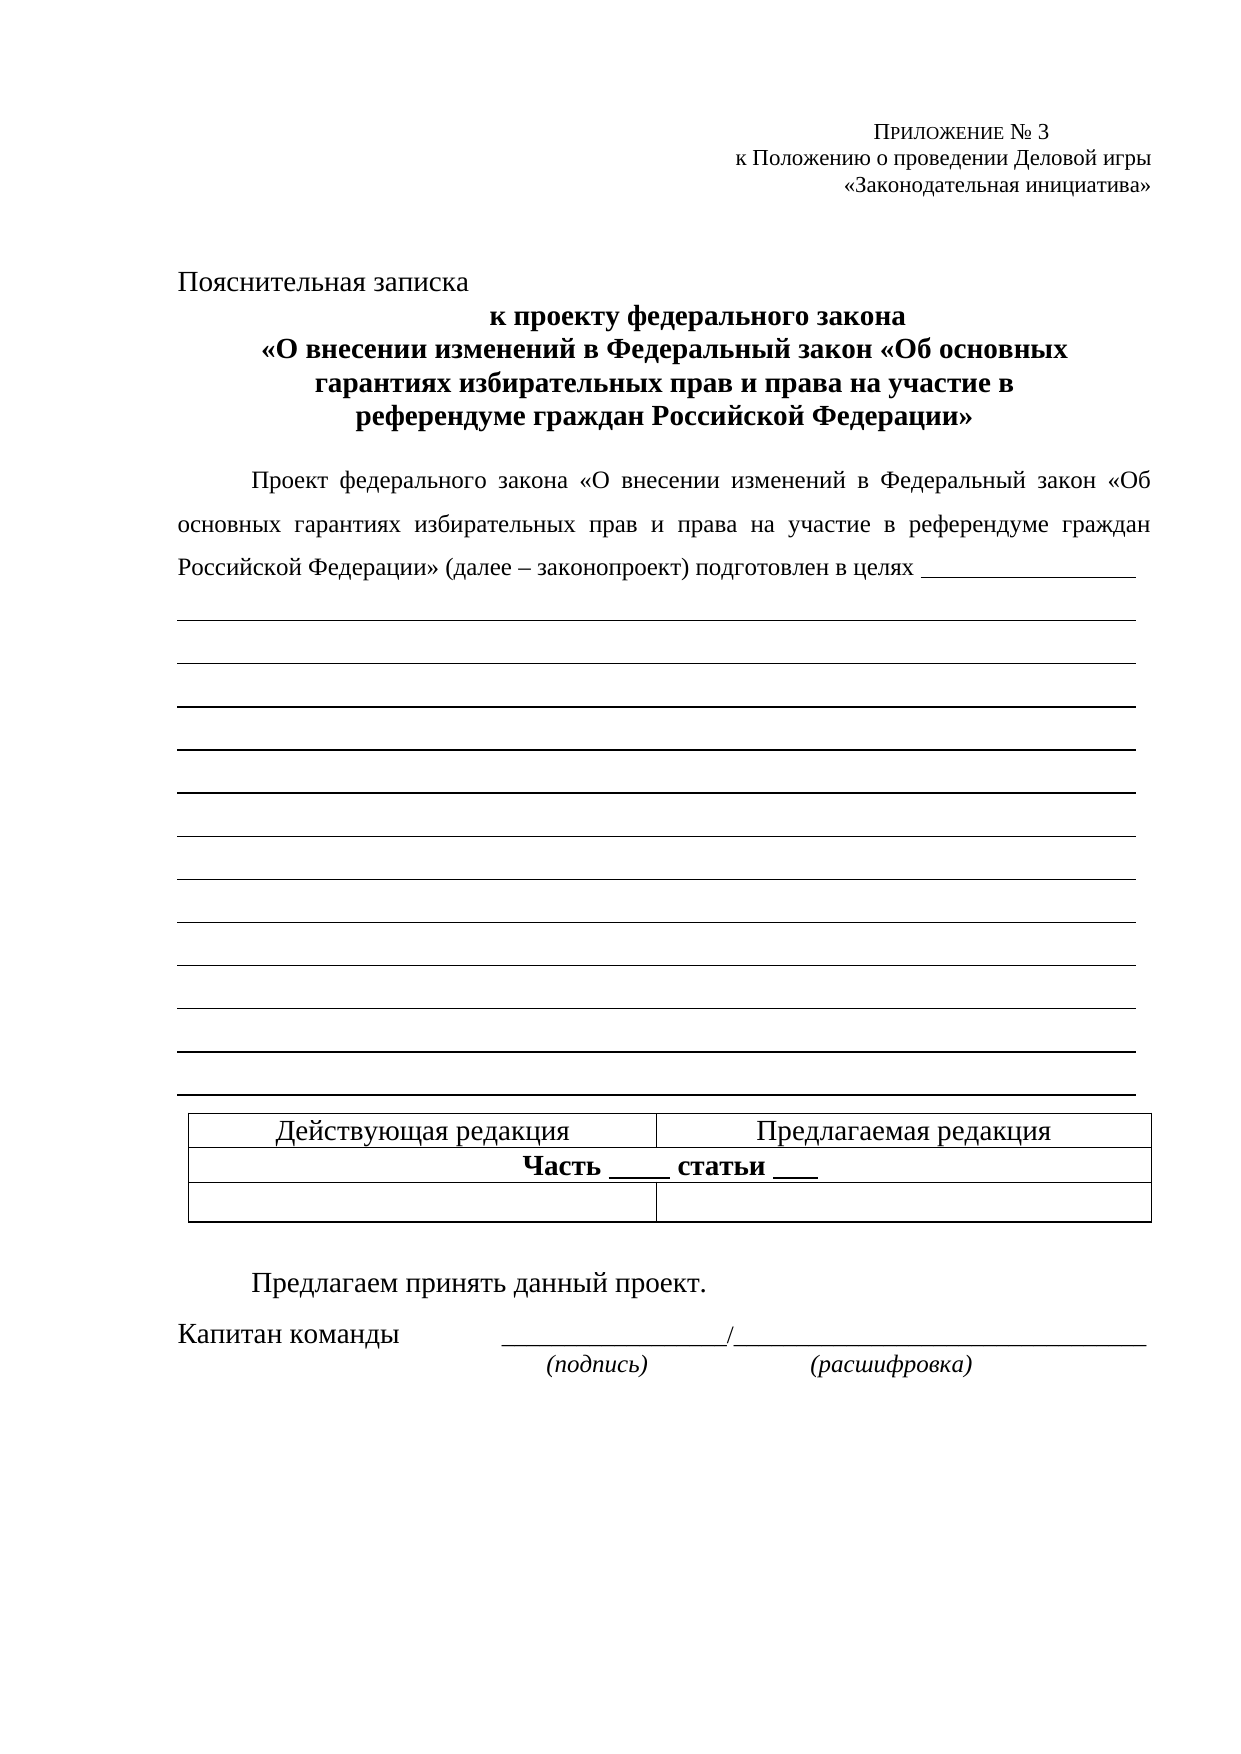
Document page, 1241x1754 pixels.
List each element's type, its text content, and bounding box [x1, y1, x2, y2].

table_cell [657, 1183, 1151, 1221]
table_header Предлагаемая редакция [657, 1114, 1151, 1147]
text к проекту федерального закона «О внесении изменений в Федеральный закон «Об основных гарантиях избирательных прав и права на участие в референдуме граждан Российской Федерации» [236, 298, 1092, 432]
text Предлагаем принять данный проект. [177, 1266, 1152, 1299]
table_cell [189, 1183, 656, 1221]
table_cell Часть статьи [189, 1148, 1151, 1182]
text к Положению о проведении Деловой игры «Законодательная инициатива» [661, 144, 1152, 197]
table_header Действующая редакция [189, 1114, 656, 1147]
text Проект федерального закона «О внесении изменений в Федеральный закон «Об основных гарантиях избирательных прав и права на участие в референдуме граждан Российской Федерации» (далее – законопроект) подготовлен в целях [177, 466, 1152, 1098]
text Приложение № 3 [661, 118, 1152, 144]
text (подпись) (расшифровка) [177, 1349, 1152, 1378]
text Капитан команды __________________/_________________________________ [177, 1316, 1152, 1349]
